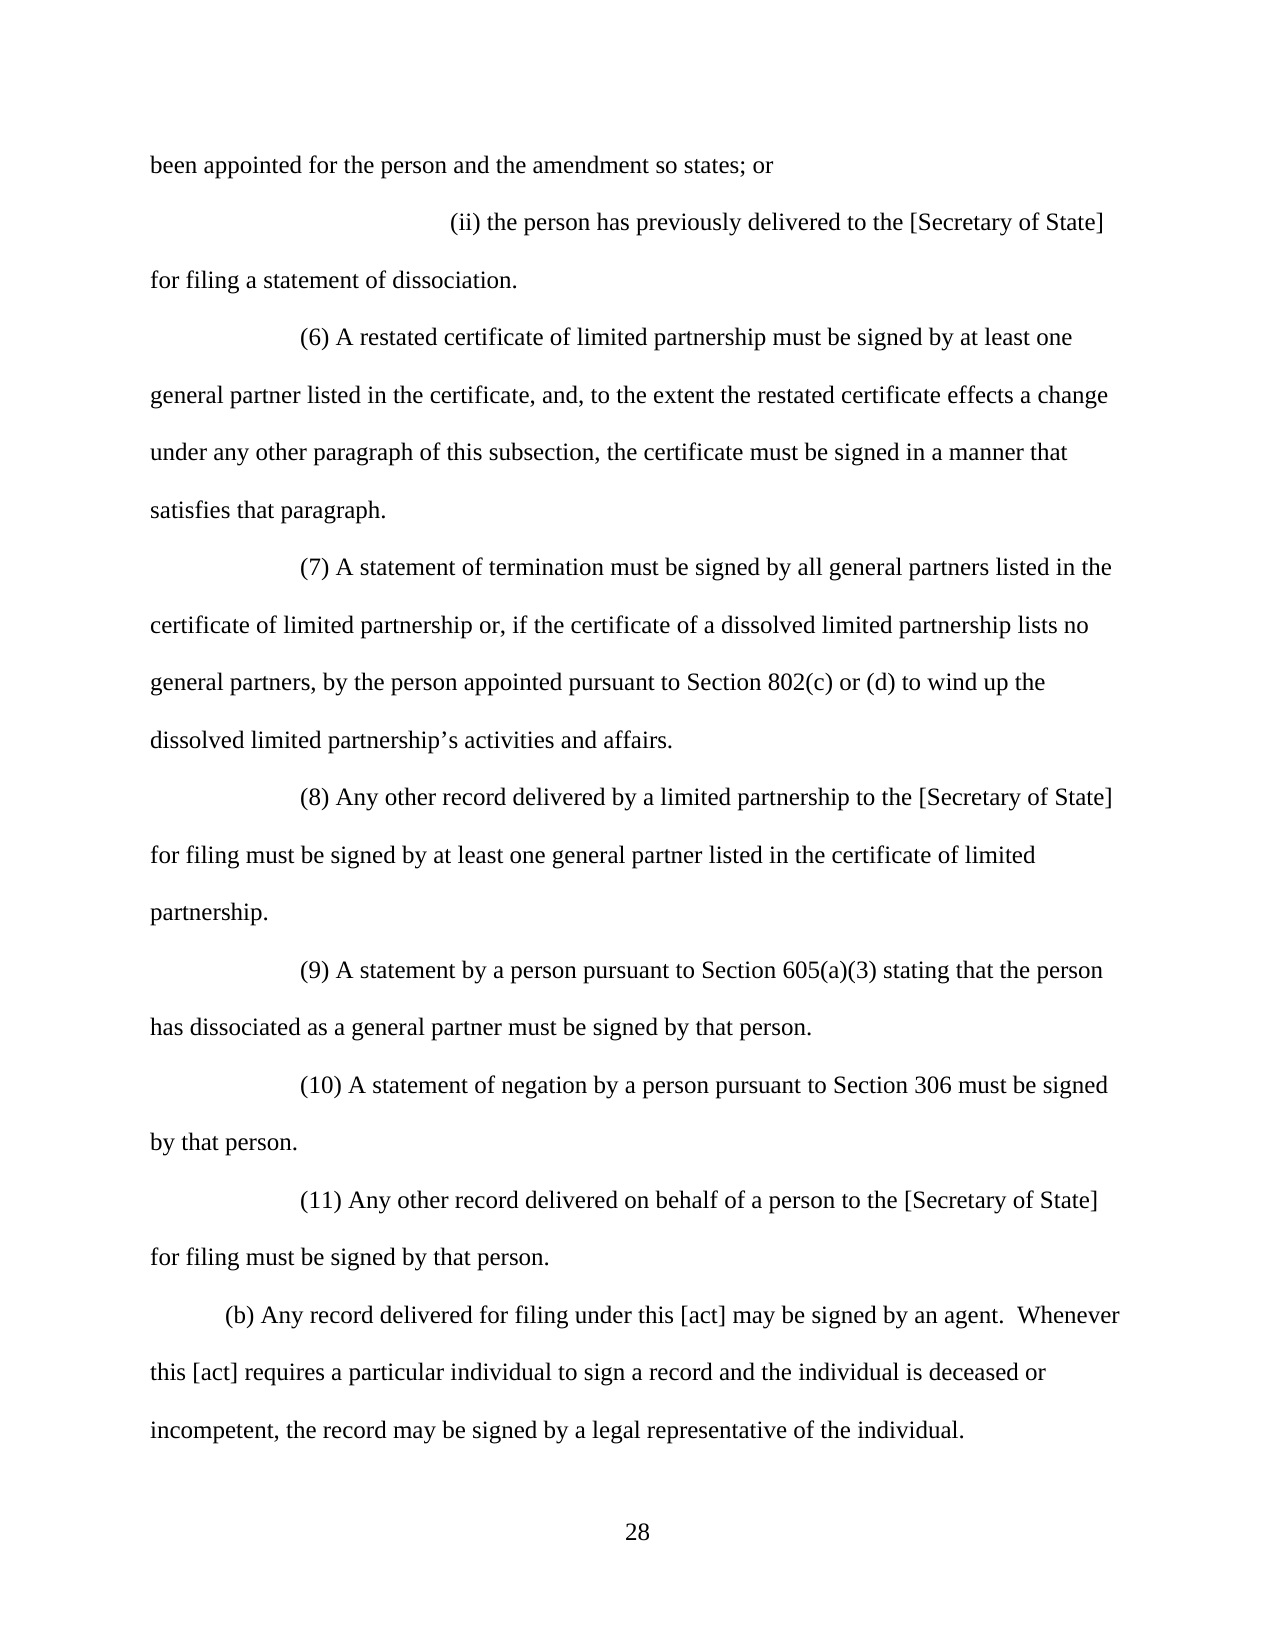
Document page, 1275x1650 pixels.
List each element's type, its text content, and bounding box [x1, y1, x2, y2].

text (9) A statement by a person pursuant to Section 605(a)(3) stating that the person has dissociated as a general partner must be signed by that person. [150, 955, 1125, 1041]
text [150, 150, 1125, 179]
text (8) Any other record delivered by a limited partnership to the [Secretary of State] for filing must be signed by at least one general partner listed in the certificate of limited partnership. [150, 782, 1125, 926]
text (b) Any record delivered for filing under this [act] may be signed by an agent. Whenever this [act] requires a particular individual to sign a record and the individual is deceased or incompetent, the record may be signed by a legal representative of the individual. [150, 1300, 1125, 1444]
text (6) A restated certificate of limited partnership must be signed by at least one general partner listed in the certificate, and, to the extent the restated certificate effects a change under any other paragraph of this subsection, the certificate must be signed in a manner that satisfies that paragraph. [150, 322, 1125, 524]
text (11) Any other record delivered on behalf of a person to the [Secretary of State] for filing must be signed by that person. [150, 1185, 1125, 1271]
text (10) A statement of negation by a person pursuant to Section 306 must be signed by that person. [150, 1070, 1125, 1156]
text (7) A statement of termination must be signed by all general partners listed in the certificate of limited partnership or, if the certificate of a dissolved limited partnership lists no general partners, by the person appointed pursuant to Section 802(c) or (d) to wind up the dissolved limited partnership’s activities and affairs. [150, 552, 1125, 754]
text (ii) the person has previously delivered to the [Secretary of State] for filing a statement of dissociation. [150, 207, 1125, 294]
